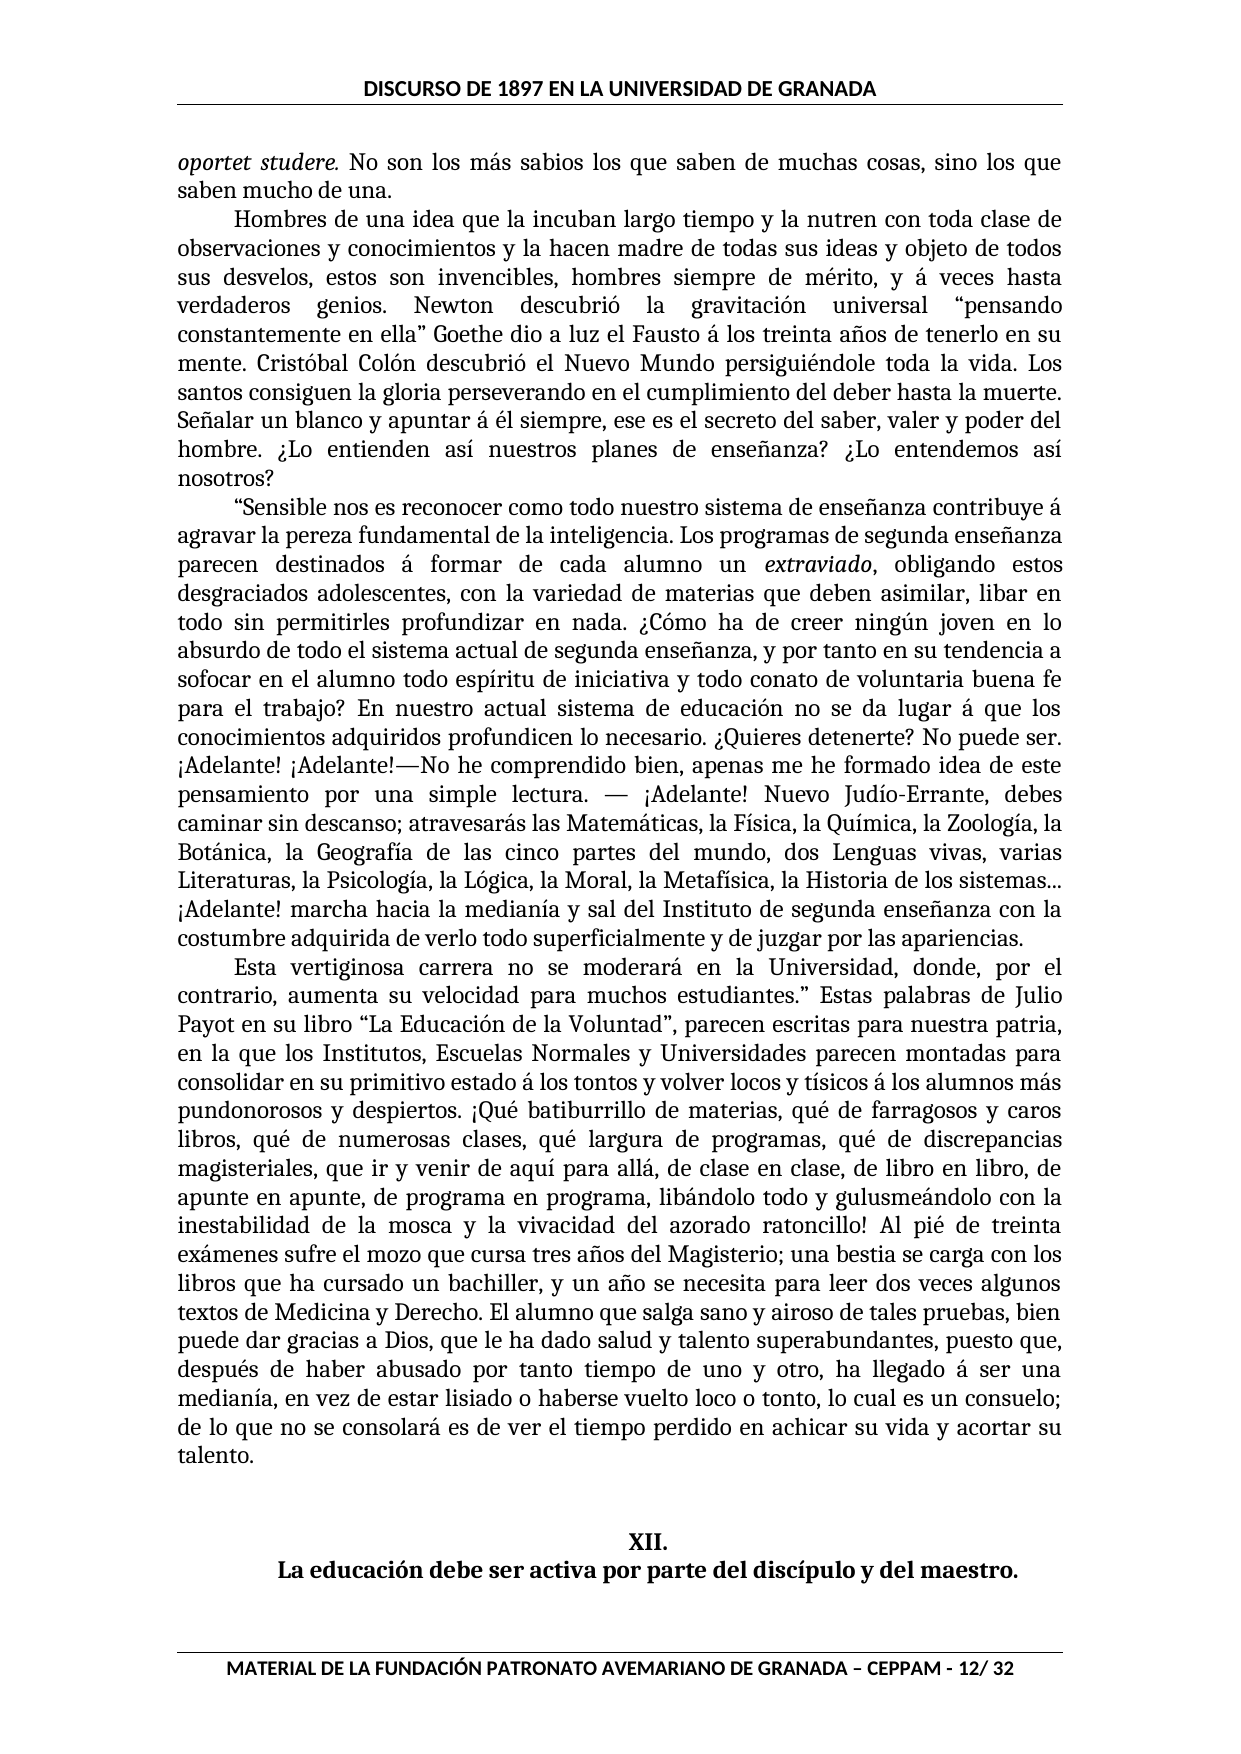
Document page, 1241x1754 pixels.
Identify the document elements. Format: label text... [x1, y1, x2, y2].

text Hombres de una idea que la incuban largo tiempo y la nutren con toda clase de observaciones y conocimientos y la hacen madre de todas sus ideas y objeto de todos sus desvelos, estos son invencibles, hombres siempre de mérito, y á veces hasta verdaderos genios. Newton descubrió la gravitación universal “pensando constantemente en ella” Goethe dio a luz el Fausto á los treinta años de tenerlo en su mente. Cristóbal Colón descubrió el Nuevo Mundo persiguiéndole toda la vida. Los santos consiguen la gloria perseverando en el cumplimiento del deber hasta la muerte. Señalar un blanco y apuntar á él siempre, ese es el secreto del saber, valer y poder del hombre. ¿Lo entienden así nuestros planes de enseñanza? ¿Lo entendemos así nosotros? [177, 205, 1063, 493]
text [177, 148, 1063, 205]
text XII. [177, 1528, 1063, 1556]
text La educación debe ser activa por parte del discípulo y del maestro. [177, 1556, 1063, 1585]
text “Sensible nos es reconocer como todo nuestro sistema de enseñanza contribuye á agravar la pereza fundamental de la inteligencia. Los programas de segunda enseñanza parecen destinados á formar de cada alumno un extraviado, obligando estos desgraciados adolescentes, con la variedad de materias que deben asimilar, libar en todo sin permitirles profundizar en nada. ¿Cómo ha de creer ningún joven en lo absurdo de todo el sistema actual de segunda enseñanza, y por tanto en su tendencia a sofocar en el alumno todo espíritu de iniciativa y todo conato de voluntaria buena fe para el trabajo? En nuestro actual sistema de educación no se da lugar á que los conocimientos adquiridos profundicen lo necesario. ¿Quieres detenerte? No puede ser. ¡Adelante! ¡Adelante!—No he comprendido bien, apenas me he formado idea de este pensamiento por una simple lectura. — ¡Adelante! Nuevo Judío-Errante, debes caminar sin descanso; atravesarás las Matemáticas, la Física, la Química, la Zoología, la Botánica, la Geografía de las cinco partes del mundo, dos Lenguas vivas, varias Literaturas, la Psicología, la Lógica, la Moral, la Metafísica, la Historia de los sistemas... ¡Adelante! marcha hacia la medianía y sal del Instituto de segunda enseñanza con la costumbre adquirida de verlo todo superficialmente y de juzgar por las apariencias. [177, 493, 1063, 953]
text Esta vertiginosa carrera no se moderará en la Universidad, donde, por el contrario, aumenta su velocidad para muchos estudiantes.” Estas palabras de Julio Payot en su libro “La Educación de la Voluntad”, parecen escritas para nuestra patria, en la que los Institutos, Escuelas Normales y Universidades parecen montadas para consolidar en su primitivo estado á los tontos y volver locos y tísicos á los alumnos más pundonorosos y despiertos. ¡Qué batiburrillo de materias, qué de farragosos y caros libros, qué de numerosas clases, qué largura de programas, qué de discrepancias magisteriales, que ir y venir de aquí para allá, de clase en clase, de libro en libro, de apunte en apunte, de programa en programa, libándolo todo y gulusmeándolo con la inestabilidad de la mosca y la vivacidad del azorado ratoncillo! Al pié de treinta exámenes sufre el mozo que cursa tres años del Magisterio; una bestia se carga con los libros que ha cursado un bachiller, y un año se necesita para leer dos veces algunos textos de Medicina y Derecho. El alumno que salga sano y airoso de tales pruebas, bien puede dar gracias a Dios, que le ha dado salud y talento superabundantes, puesto que, después de haber abusado por tanto tiempo de uno y otro, ha llegado á ser una medianía, en vez de estar lisiado o haberse vuelto loco o tonto, lo cual es un consuelo; de lo que no se consolará es de ver el tiempo perdido en achicar su vida y acortar su talento. [177, 953, 1063, 1470]
